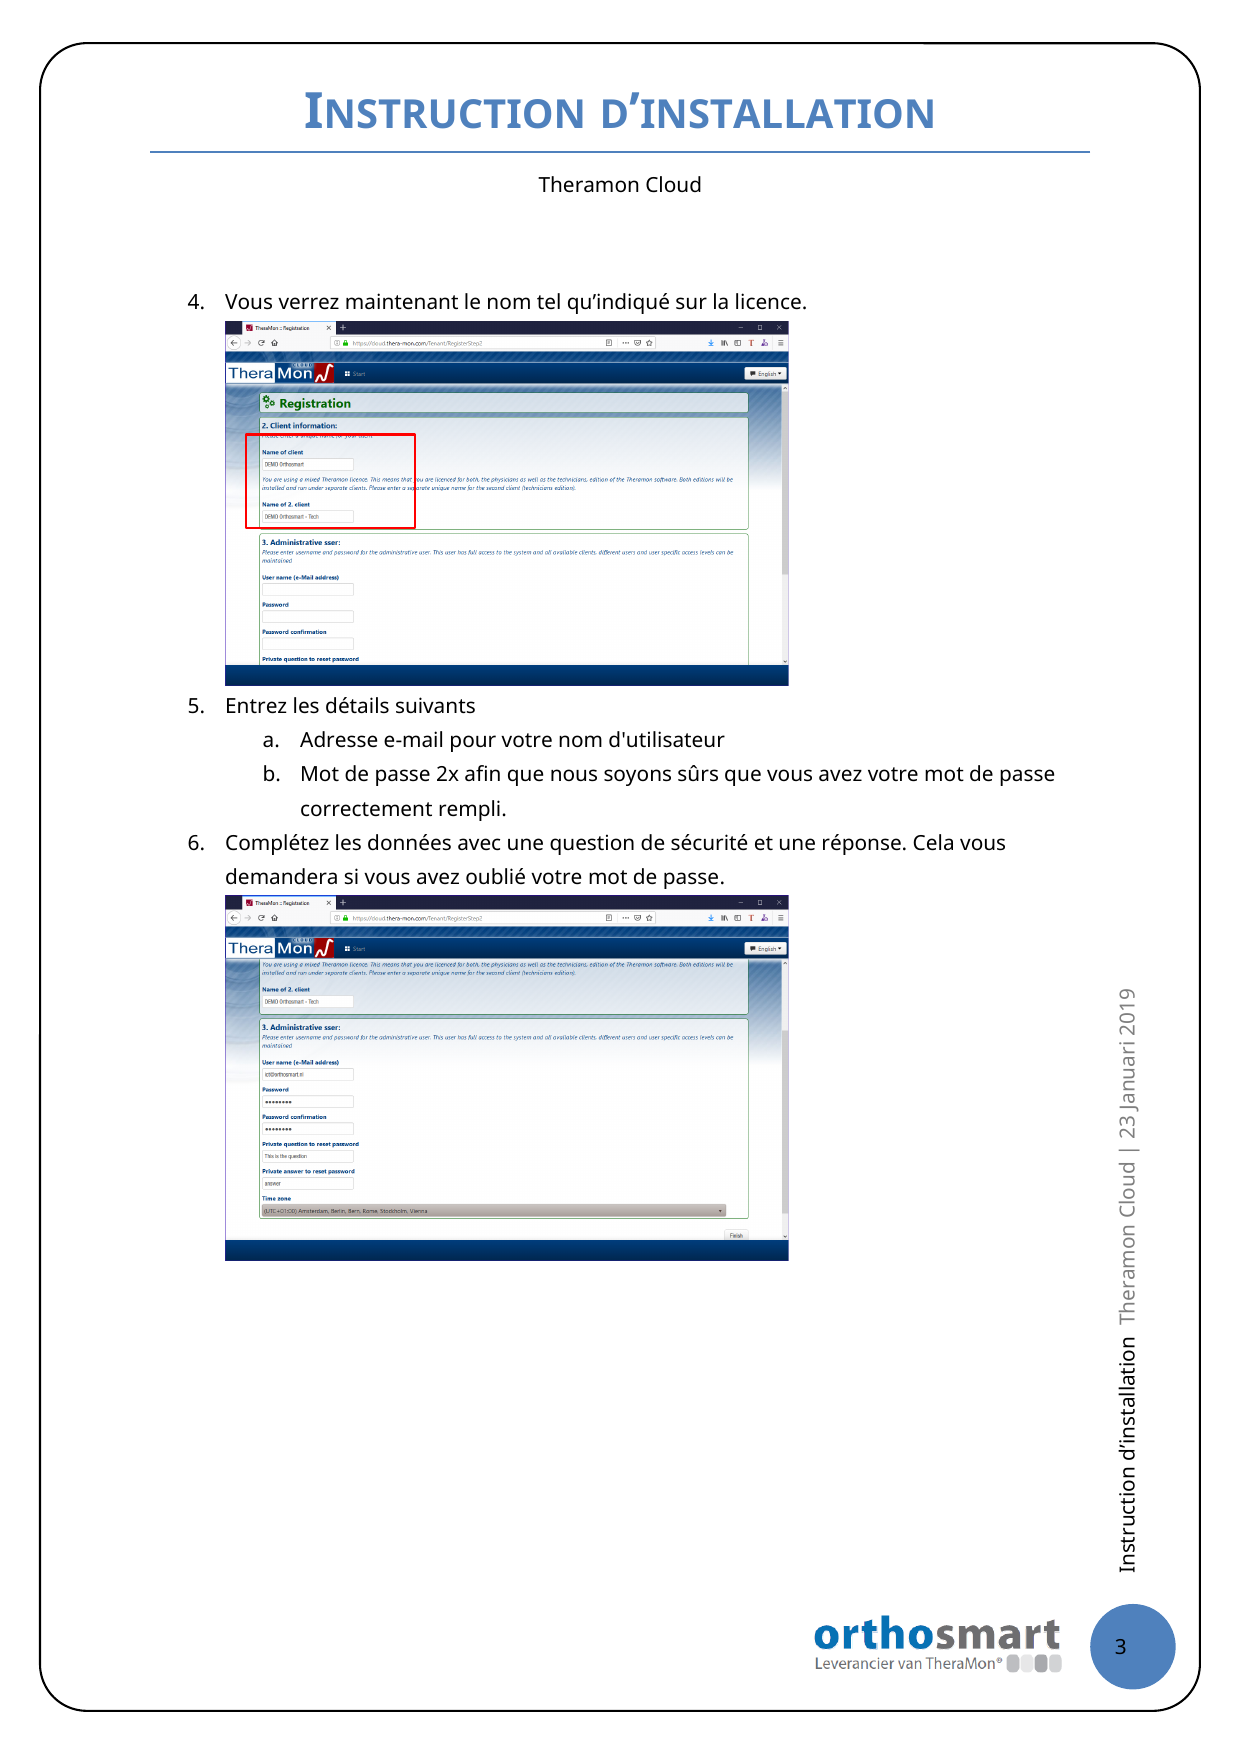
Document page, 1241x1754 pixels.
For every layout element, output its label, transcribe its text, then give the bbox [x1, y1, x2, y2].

list Adresse e-mail pour votre nom d'utilisateur [262, 726, 1090, 754]
picture [225, 321, 789, 686]
list Mot de passe 2x afin que nous soyons sûrs que vous avez votre mot de passe correctement rempli. [262, 759, 1090, 822]
list Entrez les détails suivants [187, 691, 1090, 720]
picture [807, 1613, 1067, 1676]
picture [225, 895, 789, 1261]
